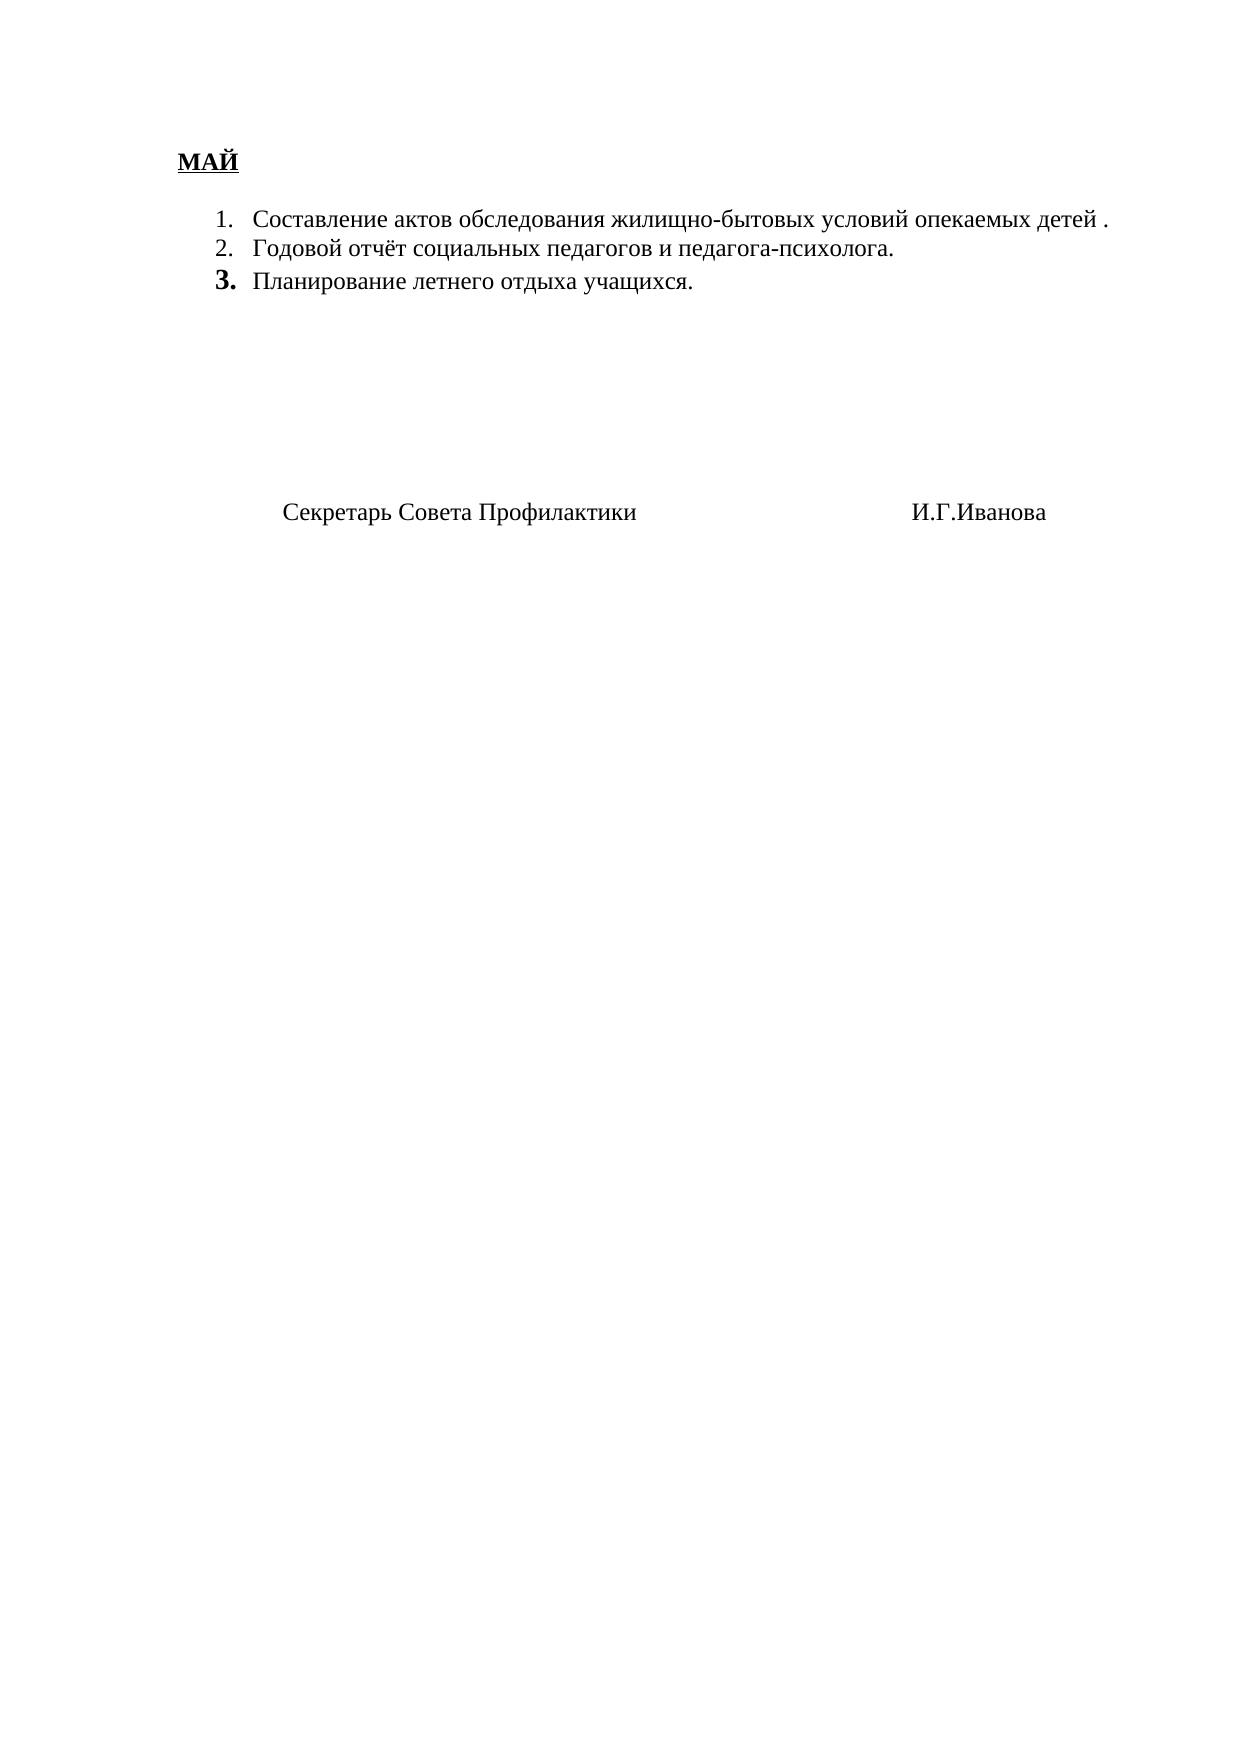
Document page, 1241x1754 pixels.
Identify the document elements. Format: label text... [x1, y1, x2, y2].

text МАЙ [177, 147, 1152, 176]
list Составление актов обследования жилищно-бытовых условий опекаемых детей . [215, 204, 1152, 233]
list Планирование летнего отдыха учащихся. [215, 262, 1152, 295]
text Секретарь Совета Профилактики И.Г.Иванова [177, 497, 1152, 525]
list Годовой отчёт социальных педагогов и педагога-психолога. [215, 233, 1152, 262]
